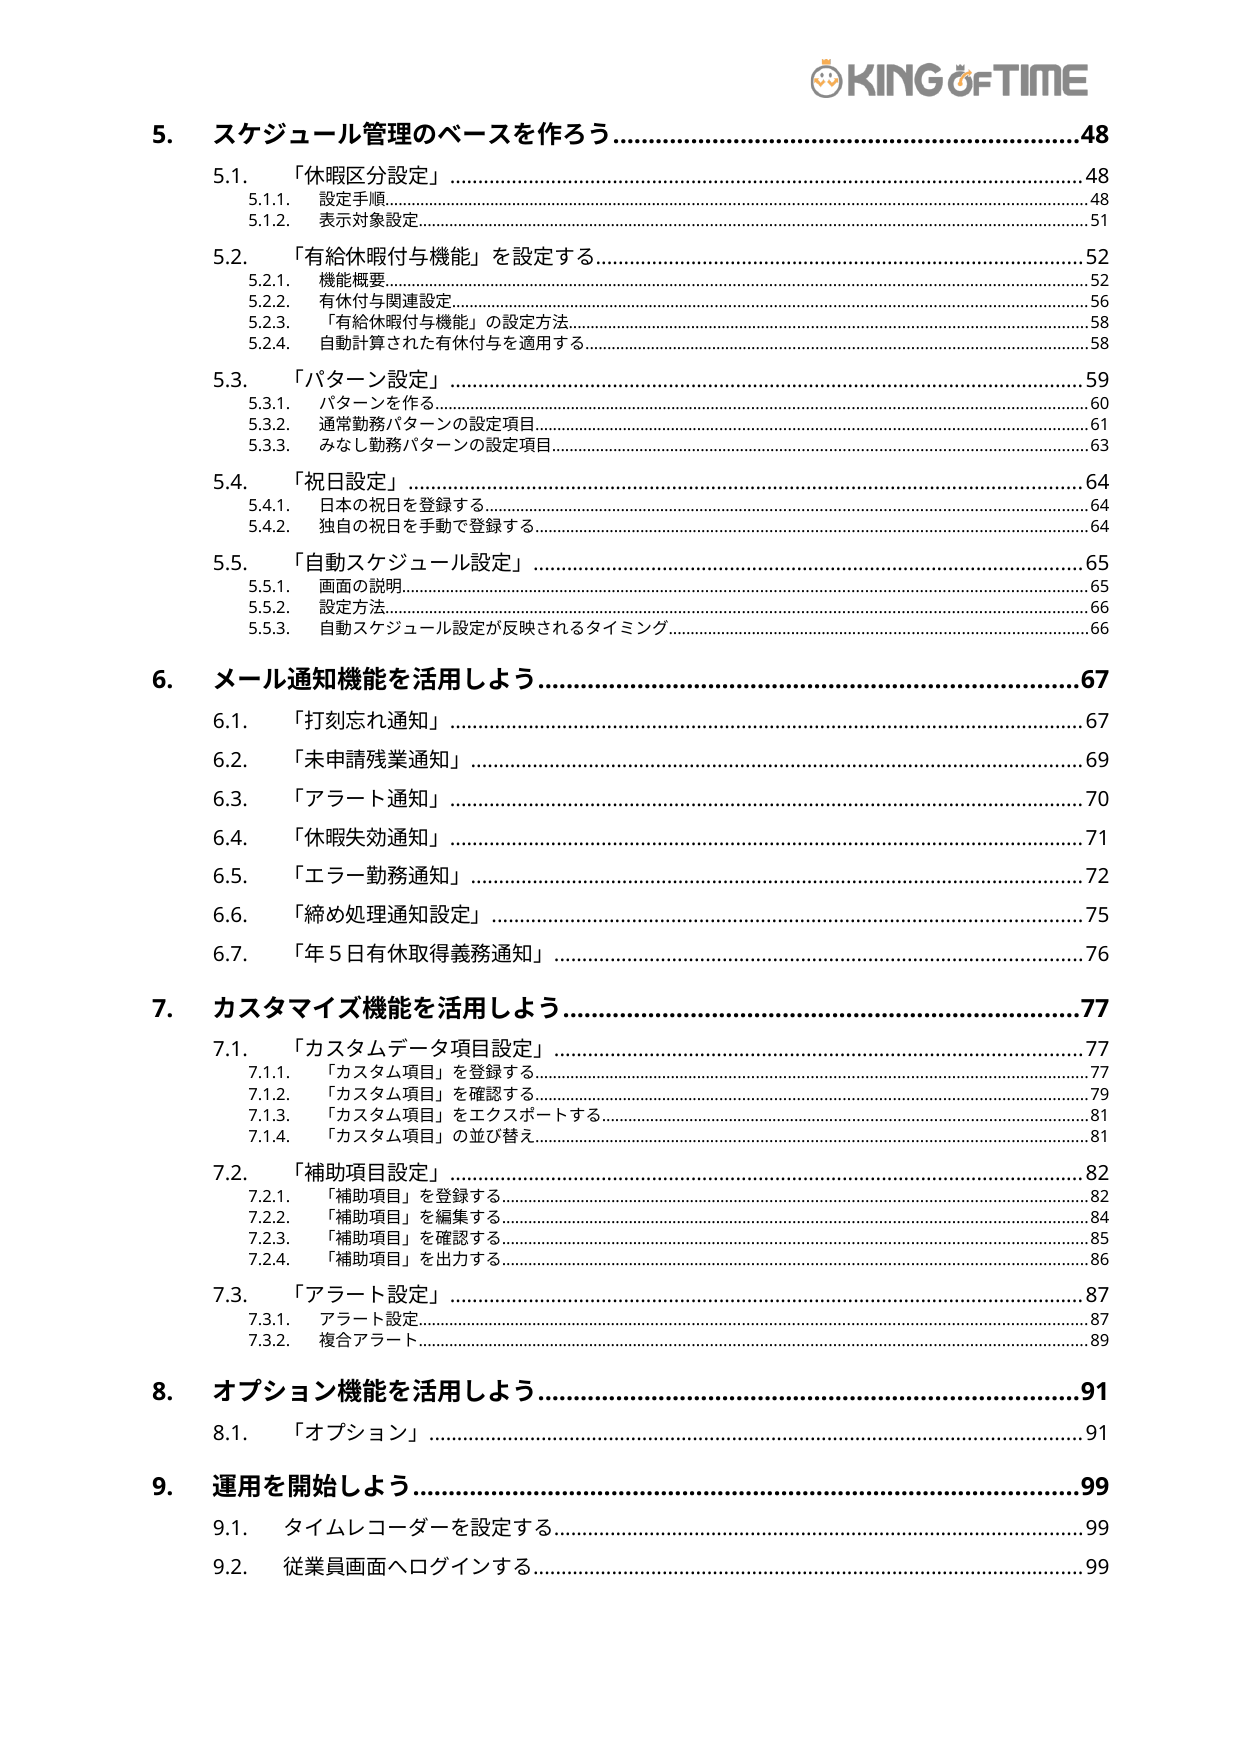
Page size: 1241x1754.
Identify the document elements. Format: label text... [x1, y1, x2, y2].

text 7.1.3. 「カスタム項目」をエクスポートする 81 [248, 1104, 1110, 1125]
text 5.2. 「有給休暇付与機能」を設定する 52 [213, 243, 1110, 269]
text 6.2. 「未申請残業通知」 69 [213, 746, 1110, 773]
text 7. カスタマイズ機能を活用しよう 77 [152, 992, 1110, 1023]
text 5.5.1. 画面の説明 65 [248, 575, 1110, 596]
text 5.5. 「自動スケジュール設定」 65 [213, 549, 1110, 575]
text 7.2.1. 「補助項目」を登録する 82 [248, 1185, 1110, 1206]
text 7.1. 「カスタムデータ項目設定」 77 [213, 1036, 1110, 1062]
text 5.3.2. 通常勤務パターンの設定項目 61 [248, 413, 1110, 434]
text 6.5. 「エラー勤務通知」 72 [213, 863, 1110, 889]
text 9.1. タイムレコーダーを設定する 99 [213, 1514, 1110, 1541]
text 5.2.4. 自動計算された有休付与を適用する 58 [248, 332, 1110, 353]
text 5.5.3. 自動スケジュール設定が反映されるタイミング 66 [248, 617, 1110, 638]
text 5.4.2. 独自の祝日を手動で登録する 64 [248, 515, 1110, 536]
text 5.1.2. 表示対象設定 51 [248, 209, 1110, 231]
text 9.2. 従業員画面へログインする 99 [213, 1553, 1110, 1580]
text 7.3.1. アラート設定 87 [248, 1308, 1110, 1329]
text 5.4.1. 日本の祝日を登録する 64 [248, 494, 1110, 515]
text 5.2.2. 有休付与関連設定 56 [248, 290, 1110, 311]
text 7.2.2. 「補助項目」を編集する 84 [248, 1206, 1110, 1227]
text 7.1.2. 「カスタム項目」を確認する 79 [248, 1083, 1110, 1104]
text 6.7. 「年５日有休取得義務通知」 76 [213, 941, 1110, 967]
text 8.1. 「オプション」 91 [213, 1419, 1110, 1446]
text 6. メール通知機能を活用しよう 67 [152, 663, 1110, 695]
text 7.3.2. 複合アラート 89 [248, 1329, 1110, 1350]
text 6.6. 「締め処理通知設定」 75 [213, 902, 1110, 928]
text 8. オプション機能を活用しよう 91 [152, 1375, 1110, 1407]
text 5.3.3. みなし勤務パターンの設定項目 63 [248, 434, 1110, 456]
text 7.2.3. 「補助項目」を確認する 85 [248, 1227, 1110, 1248]
text 5.3. 「パターン設定」 59 [213, 366, 1110, 392]
picture [810, 59, 1088, 98]
text 7.3. 「アラート設定」 87 [213, 1282, 1110, 1308]
text 7.2.4. 「補助項目」を出力する 86 [248, 1248, 1110, 1269]
text 5.3.1. パターンを作る 60 [248, 392, 1110, 413]
text 7.1.1. 「カスタム項目」を登録する 77 [248, 1062, 1110, 1083]
text 5.5.2. 設定方法 66 [248, 596, 1110, 617]
text 5. スケジュール管理のベースを作ろう 48 [152, 118, 1110, 149]
text 6.3. 「アラート通知」 70 [213, 785, 1110, 811]
text 5.1. 「休暇区分設定」 48 [213, 162, 1110, 188]
text 6.1. 「打刻忘れ通知」 67 [213, 707, 1110, 734]
text 6.4. 「休暇失効通知」 71 [213, 824, 1110, 850]
text 5.1.1. 設定手順 48 [248, 188, 1110, 209]
text 5.2.3. 「有給休暇付与機能」の設定方法 58 [248, 311, 1110, 332]
text 5.2.1. 機能概要 52 [248, 269, 1110, 290]
text 9. 運用を開始しよう 99 [152, 1471, 1110, 1502]
text 5.4. 「祝日設定」 64 [213, 468, 1110, 494]
text 7.2. 「補助項目設定」 82 [213, 1159, 1110, 1185]
text 7.1.4. 「カスタム項目」の並び替え 81 [248, 1125, 1110, 1146]
